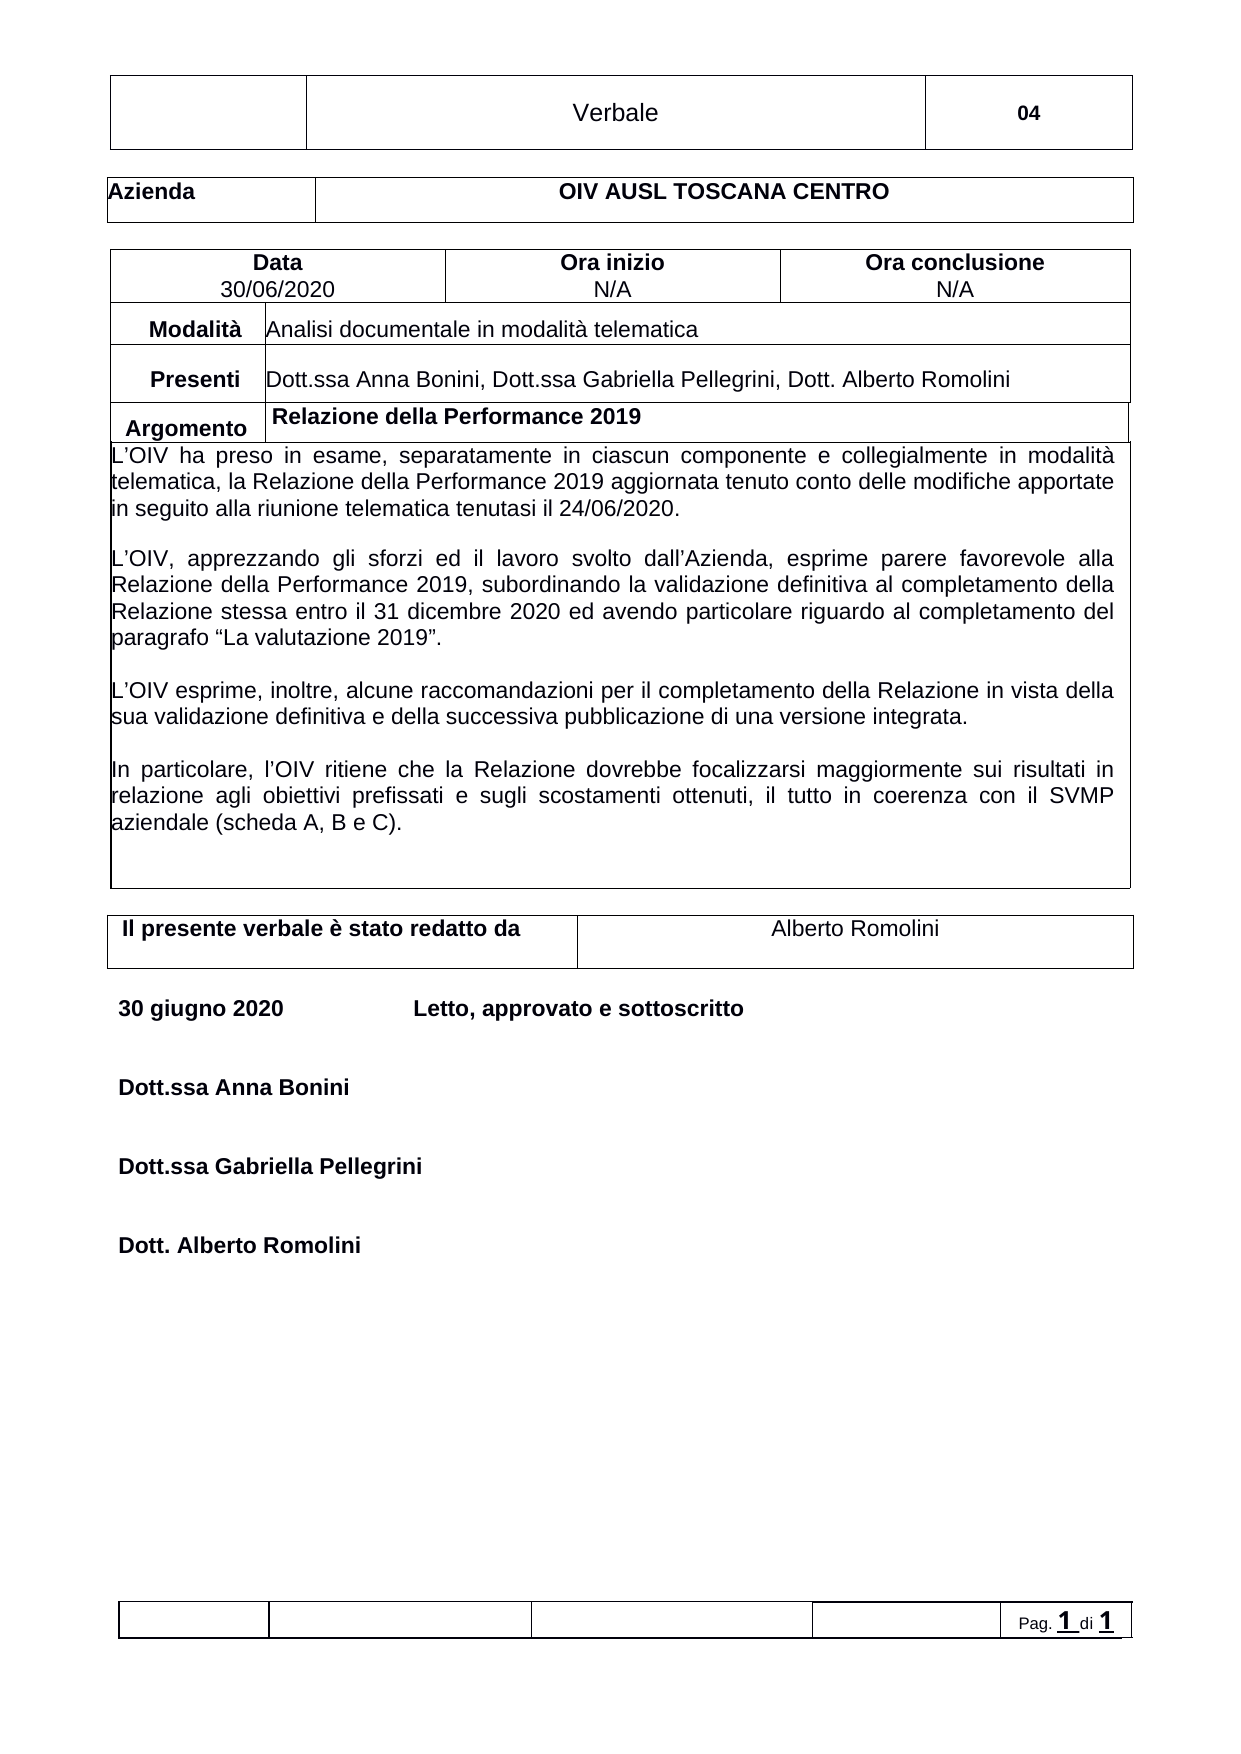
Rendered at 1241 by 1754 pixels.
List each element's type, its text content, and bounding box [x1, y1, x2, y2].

table_cell Dott.ssa Anna Bonini, Dott.ssa Gabriella Pellegrini, Dott. Alberto Romolini [266, 345, 1130, 402]
table_header OIV AUSL TOSCANA CENTRO [316, 178, 1133, 222]
text Dott.ssa Gabriella Pellegrini [118, 1153, 1122, 1179]
table_cell Relazione della Performance 2019 [266, 403, 1128, 441]
table_header Ora conclusione N/A [781, 250, 1130, 302]
table_cell Presenti [111, 345, 265, 402]
table_cell L’OIV ha preso in esame, separatamente in ciascun componente e collegialmente in modalità telematica, la Relazione della Performance 2019 aggiornata tenuto conto delle modifiche apportate in seguito alla riunione telematica tenutasi il 24/06/2020. L’OIV, apprezzando gli sforzi ed il lavoro svolto dall’Azienda, esprime parere favorevole alla Relazione della Performance 2019, subordinando la validazione definitiva al completamento della Relazione stessa entro il 31 dicembre 2020 ed avendo particolare riguardo al completamento del paragrafo “La valutazione 2019”. L’OIV esprime, inoltre, alcune raccomandazioni per il completamento della Relazione in vista della sua validazione definitiva e della successiva pubblicazione di una versione integrata. In particolare, l’OIV ritiene che la Relazione dovrebbe focalizzarsi maggiormente sui risultati in relazione agli obiettivi prefissati e sugli scostamenti ottenuti, il tutto in coerenza con il SVMP aziendale (scheda A, B e C). [112, 443, 1130, 888]
table_cell Analisi documentale in modalità telematica [266, 303, 1130, 343]
text 30 giugno 2020 Letto, approvato e sottoscritto [118, 994, 1122, 1021]
table_header Alberto Romolini [578, 916, 1133, 968]
table_header Ora inizio N/A [446, 250, 780, 302]
table_cell Argomento [111, 403, 265, 441]
table_header Data 30/06/2020 [111, 250, 445, 302]
table_cell Modalità [111, 303, 265, 343]
text Dott. Alberto Romolini [118, 1232, 1122, 1258]
text Dott.ssa Anna Bonini [118, 1074, 1122, 1100]
table_header Il presente verbale è stato redatto da [108, 916, 577, 968]
table_header Azienda [108, 178, 315, 222]
